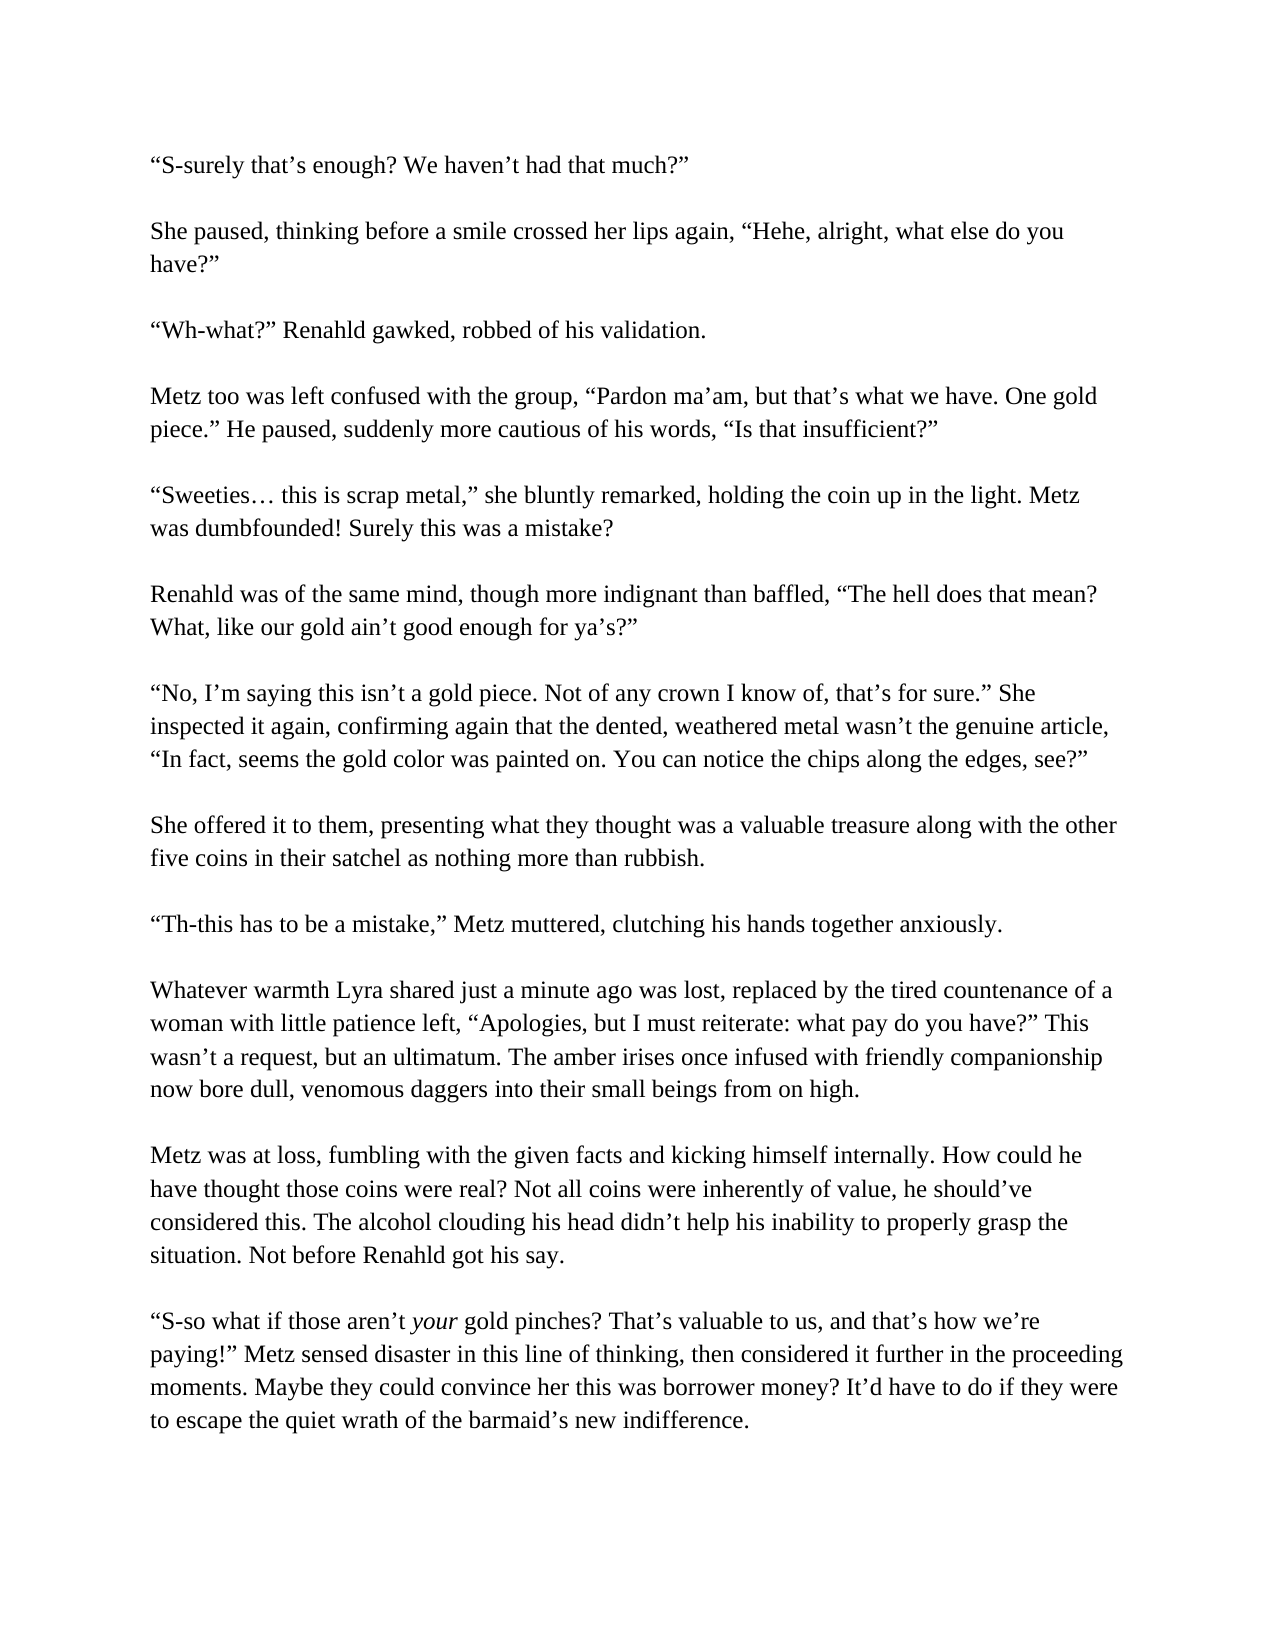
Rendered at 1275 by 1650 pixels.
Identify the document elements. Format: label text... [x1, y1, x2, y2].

text “Th-this has to be a mistake,” Metz muttered, clutching his hands together anxiously. [150, 909, 1125, 938]
text Metz too was left confused with the group, “Pardon ma’am, but that’s what we have. One gold piece.” He paused, suddenly more cautious of his words, “Is that insufficient?” [150, 381, 1125, 443]
text Metz was at loss, fumbling with the given facts and kicking himself internally. How could he have thought those coins were real? Not all coins were inherently of value, he should’ve considered this. The alcohol clouding his head didn’t help his inability to properly grasp the situation. Not before Renahld got his say. [150, 1141, 1125, 1268]
text “S-so what if those aren’t your gold pinches? That’s valuable to us, and that’s how we’re paying!” Metz sensed disaster in this line of thinking, then considered it further in the proceeding moments. Maybe they could convince her this was borrower money? It’d have to do if they were to escape the quiet wrath of the barmaid’s new indifference. [150, 1306, 1125, 1433]
text Whatever warmth Lyra shared just a minute ago was lost, replaced by the tired countenance of a woman with little patience left, “Apologies, but I must reiterate: what pay do you have?” This wasn’t a request, but an ultimatum. The amber irises once infused with friendly companionship now bore dull, venomous daggers into their small beings from on high. [150, 976, 1125, 1103]
text “S-surely that’s enough? We haven’t had that much?” [150, 150, 1125, 179]
text Renahld was of the same mind, though more indignant than baffled, “The hell does that mean? What, like our gold ain’t good enough for ya’s?” [150, 579, 1125, 641]
text “Sweeties… this is scrap metal,” she bluntly remarked, holding the coin up in the light. Metz was dumbfounded! Surely this was a mistake? [150, 480, 1125, 542]
text “Wh-what?” Renahld gawked, robbed of his validation. [150, 315, 1125, 344]
text She offered it to them, presenting what they thought was a valuable treasure along with the other five coins in their satchel as nothing more than rubbish. [150, 810, 1125, 872]
text “No, I’m saying this isn’t a gold piece. Not of any crown I know of, that’s for sure.” She inspected it again, confirming again that the dented, weathered metal wasn’t the genuine article, “In fact, seems the gold color was painted on. You can notice the chips along the edges, see?” [150, 678, 1125, 773]
text She paused, thinking before a smile crossed her lips again, “Hehe, alright, what else do you have?” [150, 216, 1125, 278]
